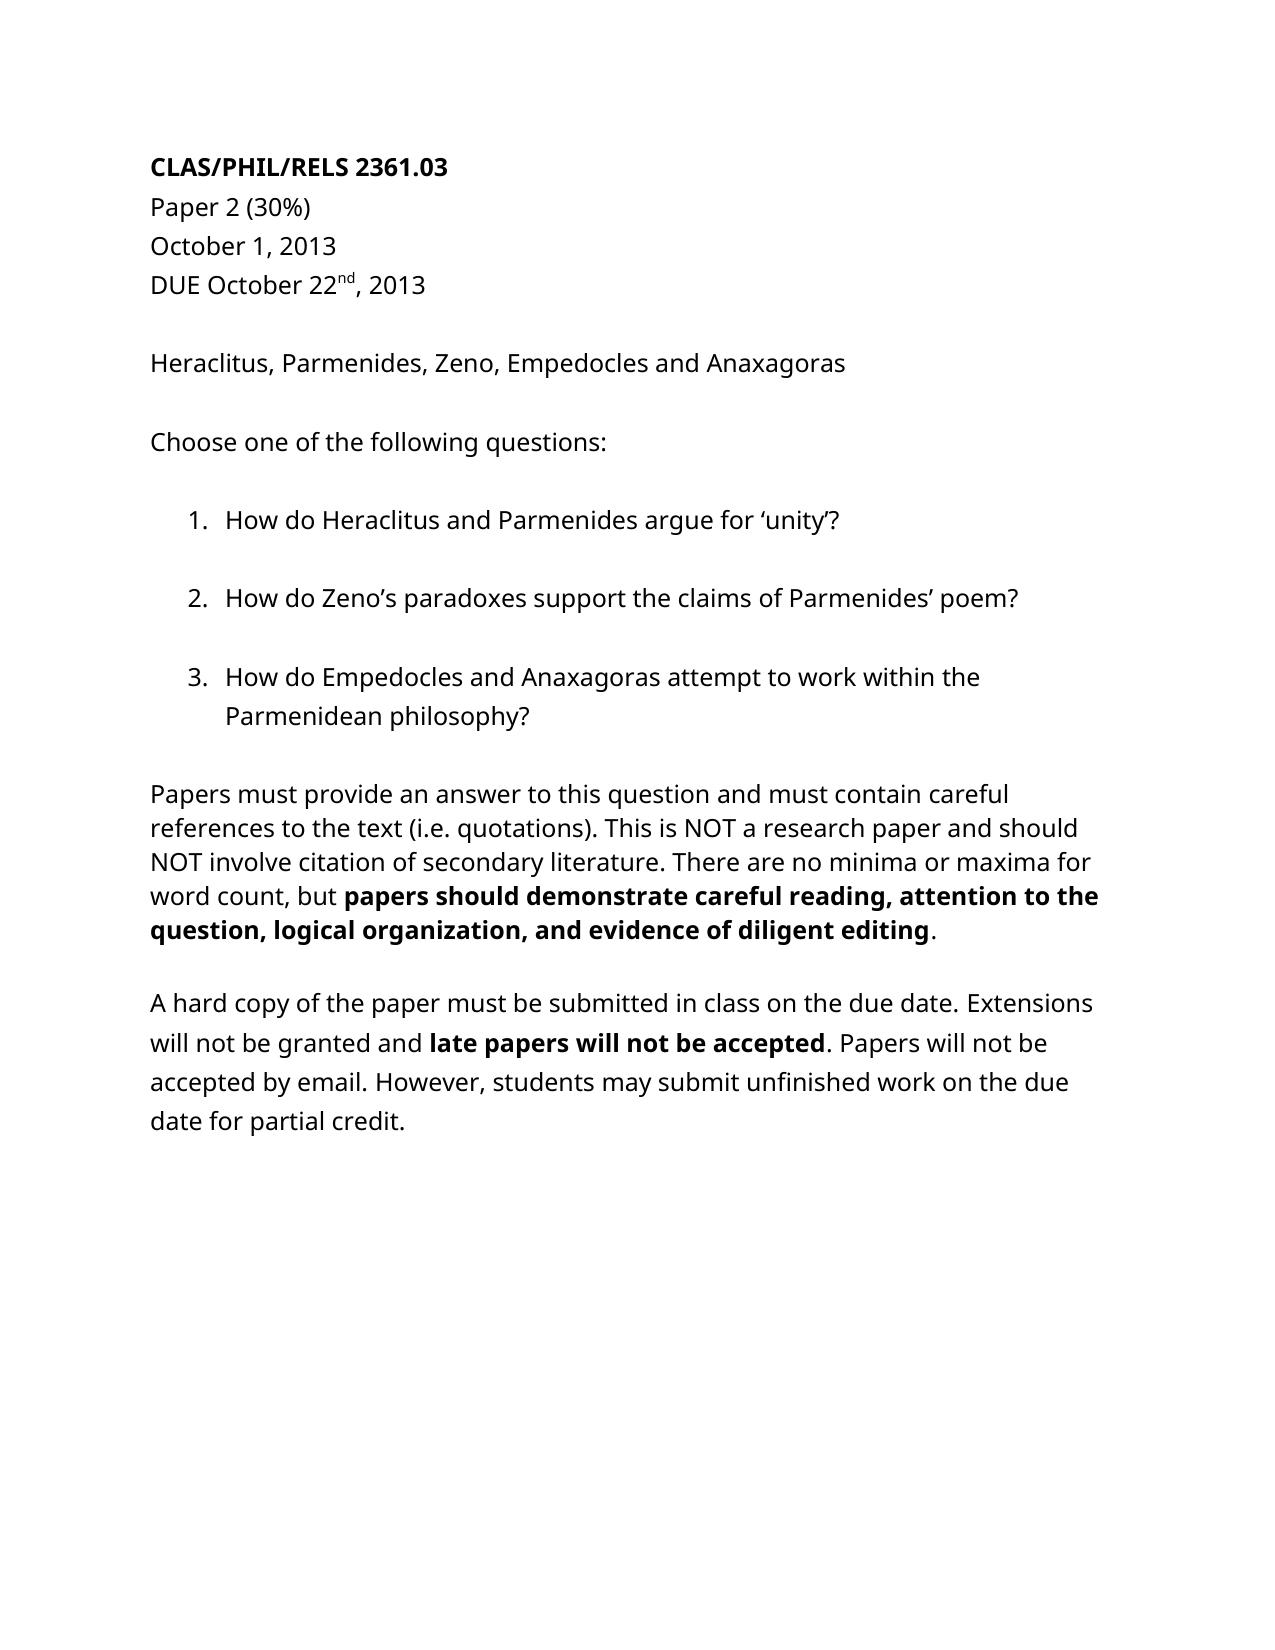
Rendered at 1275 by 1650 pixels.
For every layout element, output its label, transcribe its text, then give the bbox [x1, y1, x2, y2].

text October 1, 2013 [150, 228, 1125, 262]
text Paper 2 (30%) [150, 189, 1125, 223]
text Heraclitus, Parmenides, Zeno, Empedocles and Anaxagoras [150, 346, 1125, 380]
text DUE October 22nd, 2013 [150, 267, 1125, 302]
list How do Empedocles and Anaxagoras attempt to work within the Parmenidean philosophy? [187, 659, 1125, 732]
text A hard copy of the paper must be submitted in class on the due date. Extensions will not be granted and late papers will not be accepted. Papers will not be accepted by email. However, students may submit unfinished work on the due date for partial credit. [150, 986, 1125, 1138]
list How do Zeno’s paradoxes support the claims of Parmenides’ poem? [187, 581, 1125, 615]
text Papers must provide an answer to this question and must contain careful references to the text (i.e. quotations). This is NOT a research paper and should NOT involve citation of secondary literature. There are no minima or maxima for word count, but papers should demonstrate careful reading, attention to the question, logical organization, and evidence of diligent editing. [150, 777, 1125, 947]
text CLAS/PHIL/RELS 2361.03 [150, 150, 1125, 184]
list How do Heraclitus and Parmenides argue for ‘unity’? [187, 502, 1125, 537]
text Choose one of the following questions: [150, 424, 1125, 458]
